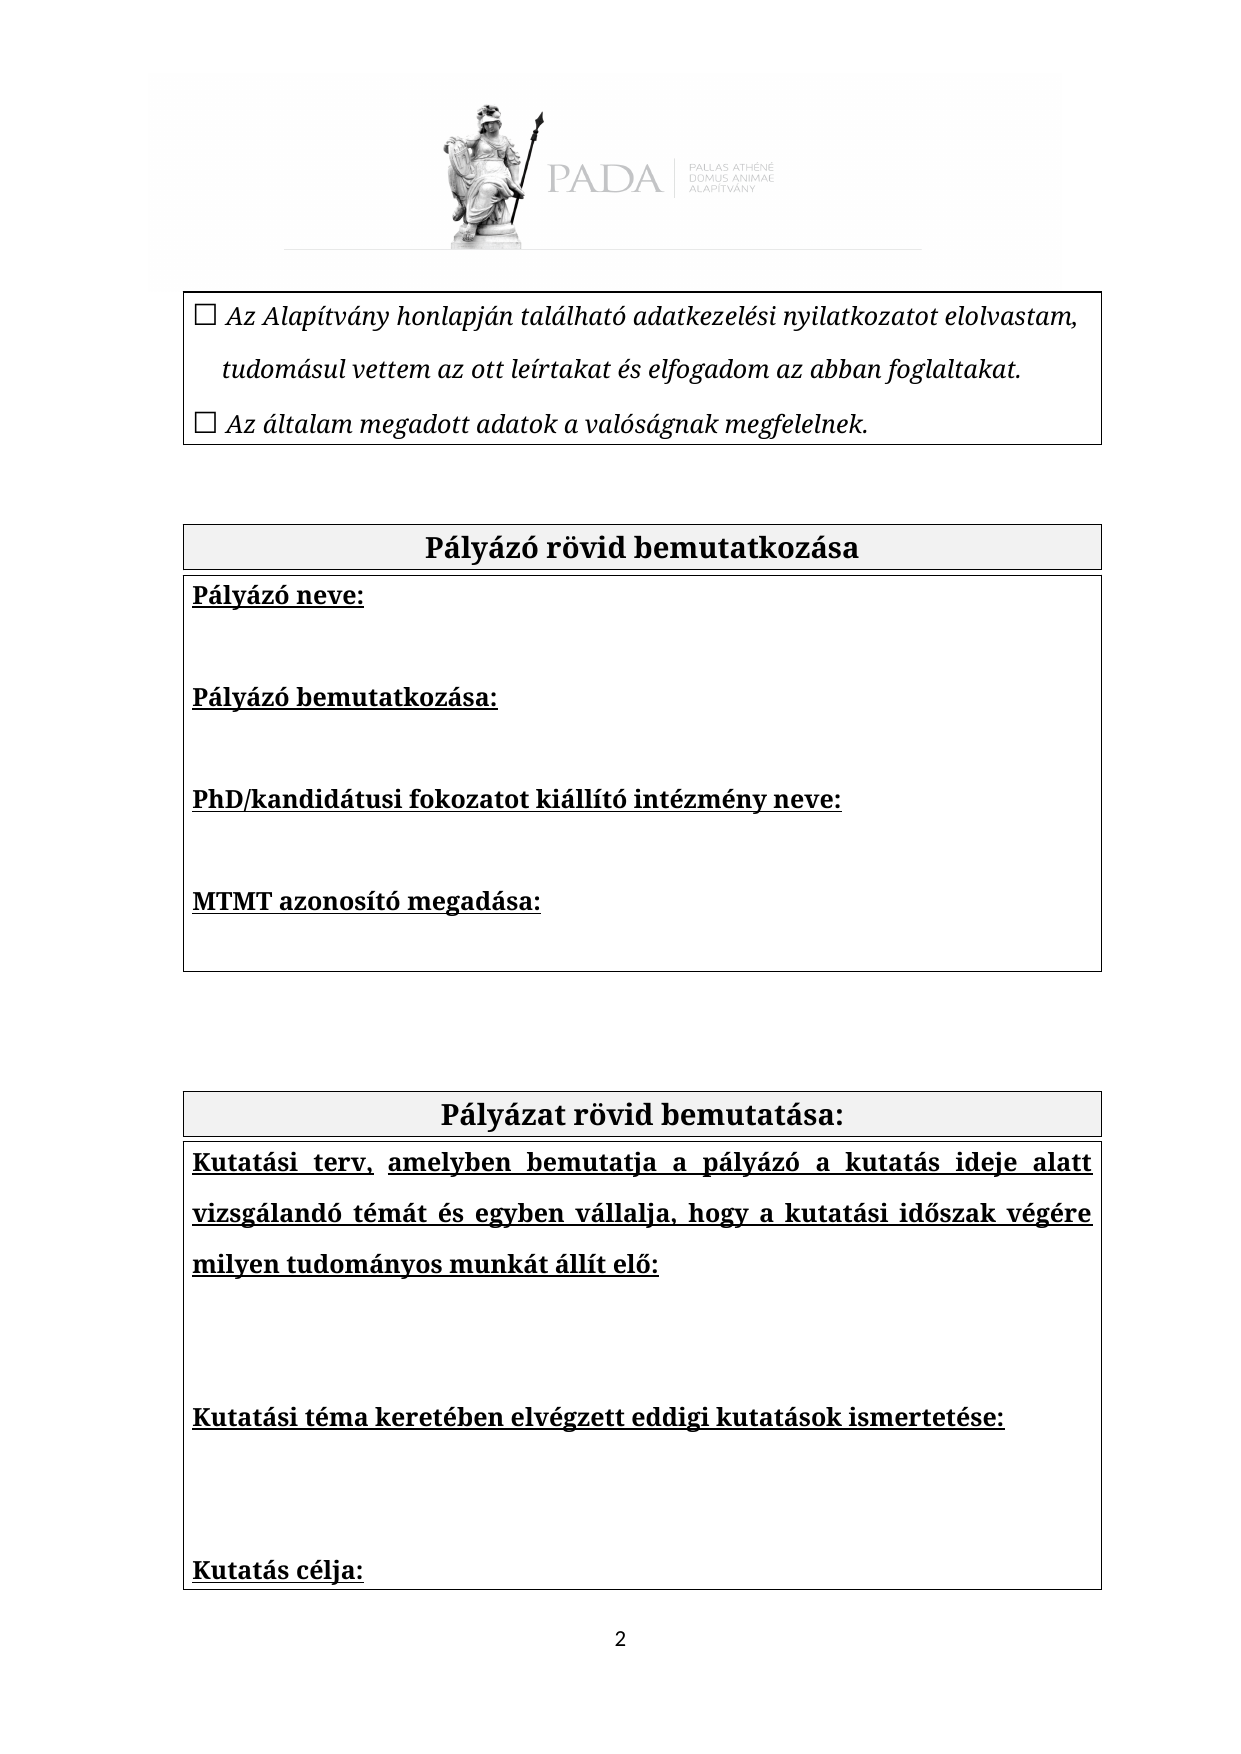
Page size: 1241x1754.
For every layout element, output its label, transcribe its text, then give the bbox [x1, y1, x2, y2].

text PhD/kandidátusi fokozatot kiállító intézmény neve: [184, 779, 1101, 816]
text Kutatás célja: [184, 1549, 1101, 1589]
text Pályázó bemutatkozása: [184, 677, 1101, 714]
text Kutatási terv, amelyben bemutatja a pályázó a kutatás ideje alatt vizsgálandó témát és egyben vállalja, hogy a kutatási időszak végére milyen tudományos munkát állít elő: [184, 1142, 1101, 1281]
text Az általam megadott adatok a valóságnak megfelelnek. [184, 399, 1101, 444]
picture [147, 73, 1063, 292]
text Az Alapítvány honlapján található adatkezelési nyilatkozatot elolvastam, tudomásul vettem az ott leírtakat és elfogadom az abban foglaltakat. [184, 293, 1101, 385]
list Pályázó rövid bemutatkozása [184, 525, 1101, 569]
text Kutatási téma keretében elvégzett eddigi kutatások ismertetése: [184, 1396, 1101, 1434]
text MTMT azonosító megadása: [184, 881, 1101, 918]
text Pályázó neve: [184, 576, 1101, 612]
list Pályázat rövid bemutatása: [184, 1092, 1101, 1136]
